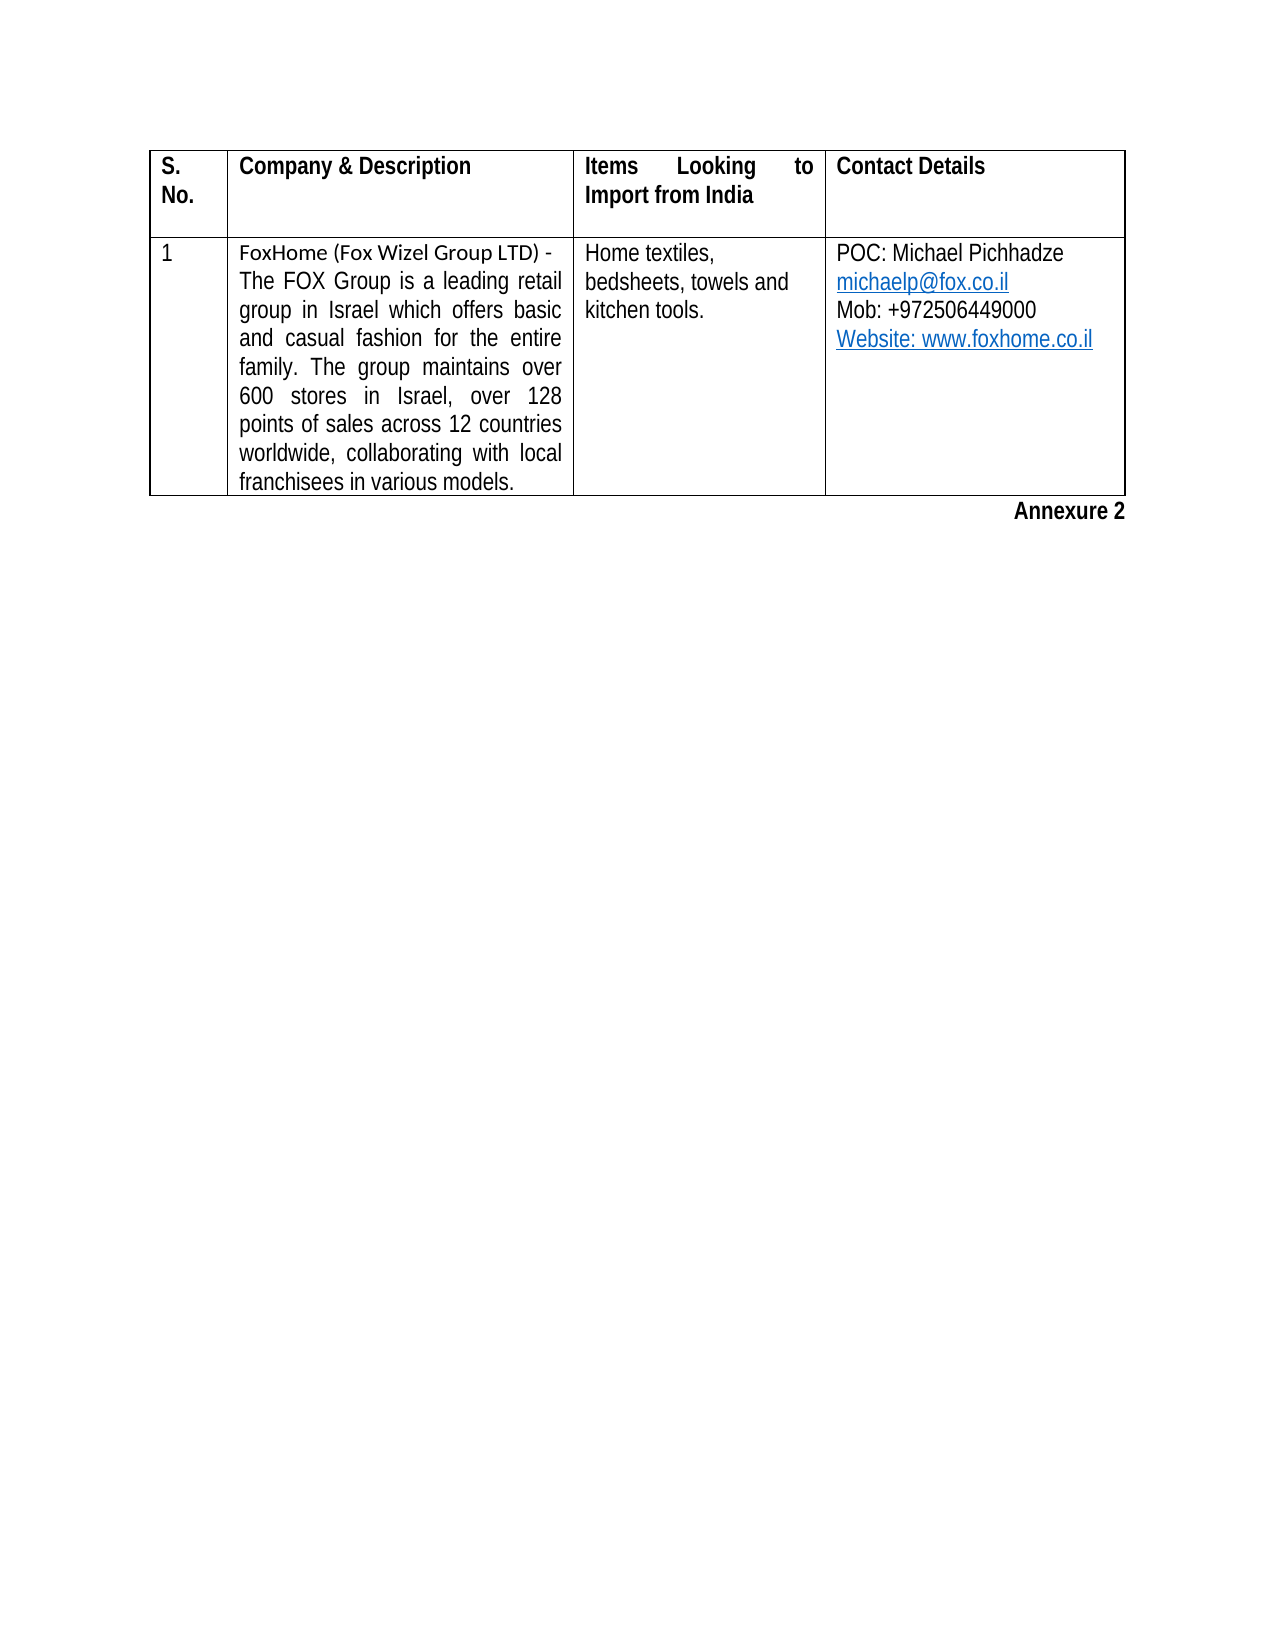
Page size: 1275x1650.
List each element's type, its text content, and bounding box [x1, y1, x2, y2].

table_header Items Looking to Import from India [574, 151, 825, 237]
table_cell Home textiles, bedsheets, towels and kitchen tools. [574, 238, 825, 495]
table_cell 1 [151, 238, 227, 495]
table_cell POC: Michael Pichhadze michaelp@fox.co.il Mob: +972506449000 Website: www.foxhome.co.il [826, 238, 1124, 495]
table_header S. No. [151, 151, 227, 237]
text Annexure 2 [150, 496, 1125, 525]
table_header Contact Details [826, 151, 1124, 237]
table_cell FoxHome (Fox Wizel Group LTD) - The FOX Group is a leading retail group in Israel which offers basic and casual fashion for the entire family. The group maintains over 600 stores in Israel, over 128 points of sales across 12 countries worldwide, collaborating with local franchisees in various models. [228, 238, 573, 495]
table_header Company & Description [228, 151, 573, 237]
